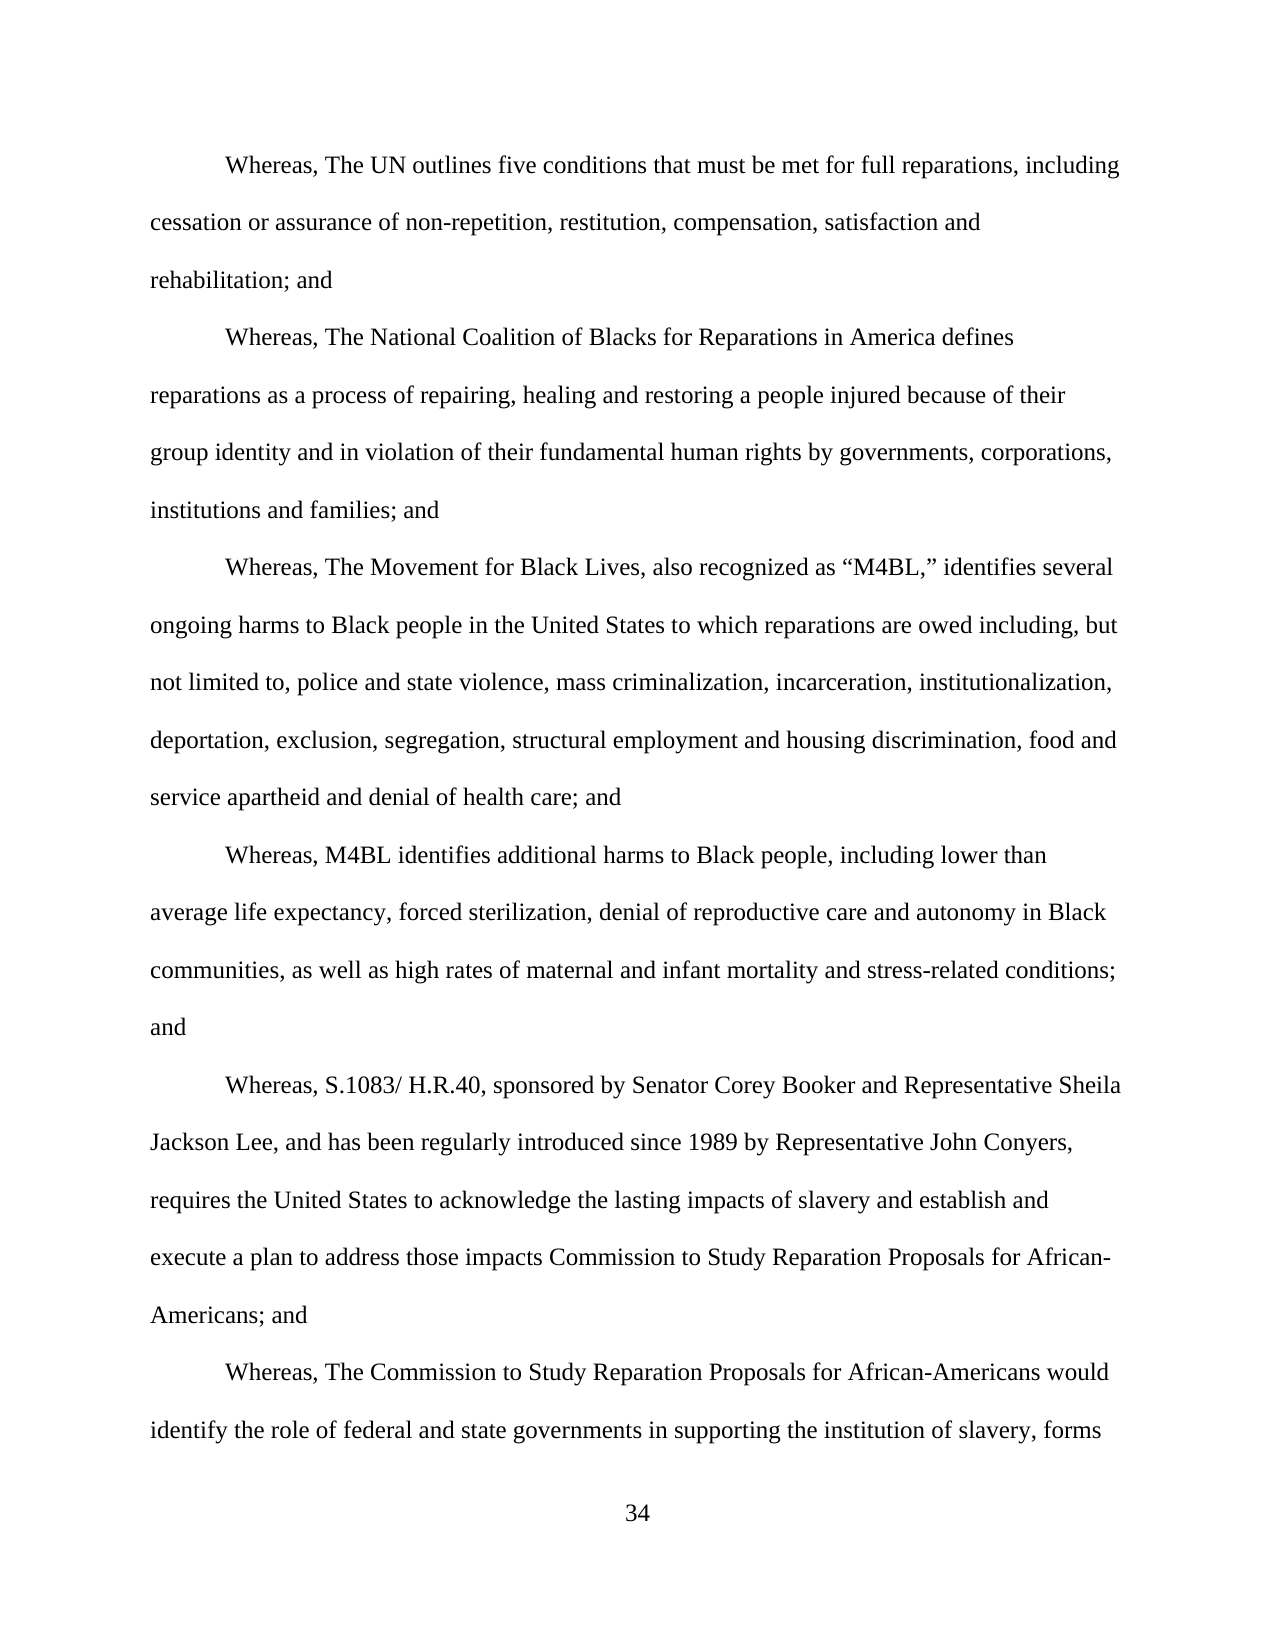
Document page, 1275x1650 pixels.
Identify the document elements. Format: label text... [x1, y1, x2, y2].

text Whereas, M4BL identifies additional harms to Black people, including lower than average life expectancy, forced sterilization, denial of reproductive care and autonomy in Black communities, as well as high rates of maternal and infant mortality and stress-related conditions; and [150, 840, 1125, 1041]
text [150, 1357, 1125, 1444]
text Whereas, The National Coalition of Blacks for Reparations in America defines reparations as a process of repairing, healing and restoring a people injured because of their group identity and in violation of their fundamental human rights by governments, corporations, institutions and families; and [150, 322, 1125, 524]
text Whereas, The UN outlines five conditions that must be met for full reparations, including cessation or assurance of non-repetition, restitution, compensation, satisfaction and rehabilitation; and [150, 150, 1125, 294]
text Whereas, The Movement for Black Lives, also recognized as “M4BL,” identifies several ongoing harms to Black people in the United States to which reparations are owed including, but not limited to, police and state violence, mass criminalization, incarceration, institutionalization, deportation, exclusion, segregation, structural employment and housing discrimination, food and service apartheid and denial of health care; and [150, 552, 1125, 811]
text Whereas, S.1083/ H.R.40, sponsored by Senator Corey Booker and Representative Sheila Jackson Lee, and has been regularly introduced since 1989 by Representative John Conyers, requires the United States to acknowledge the lasting impacts of slavery and establish and execute a plan to address those impacts Commission to Study Reparation Proposals for African-Americans; and [150, 1070, 1125, 1329]
